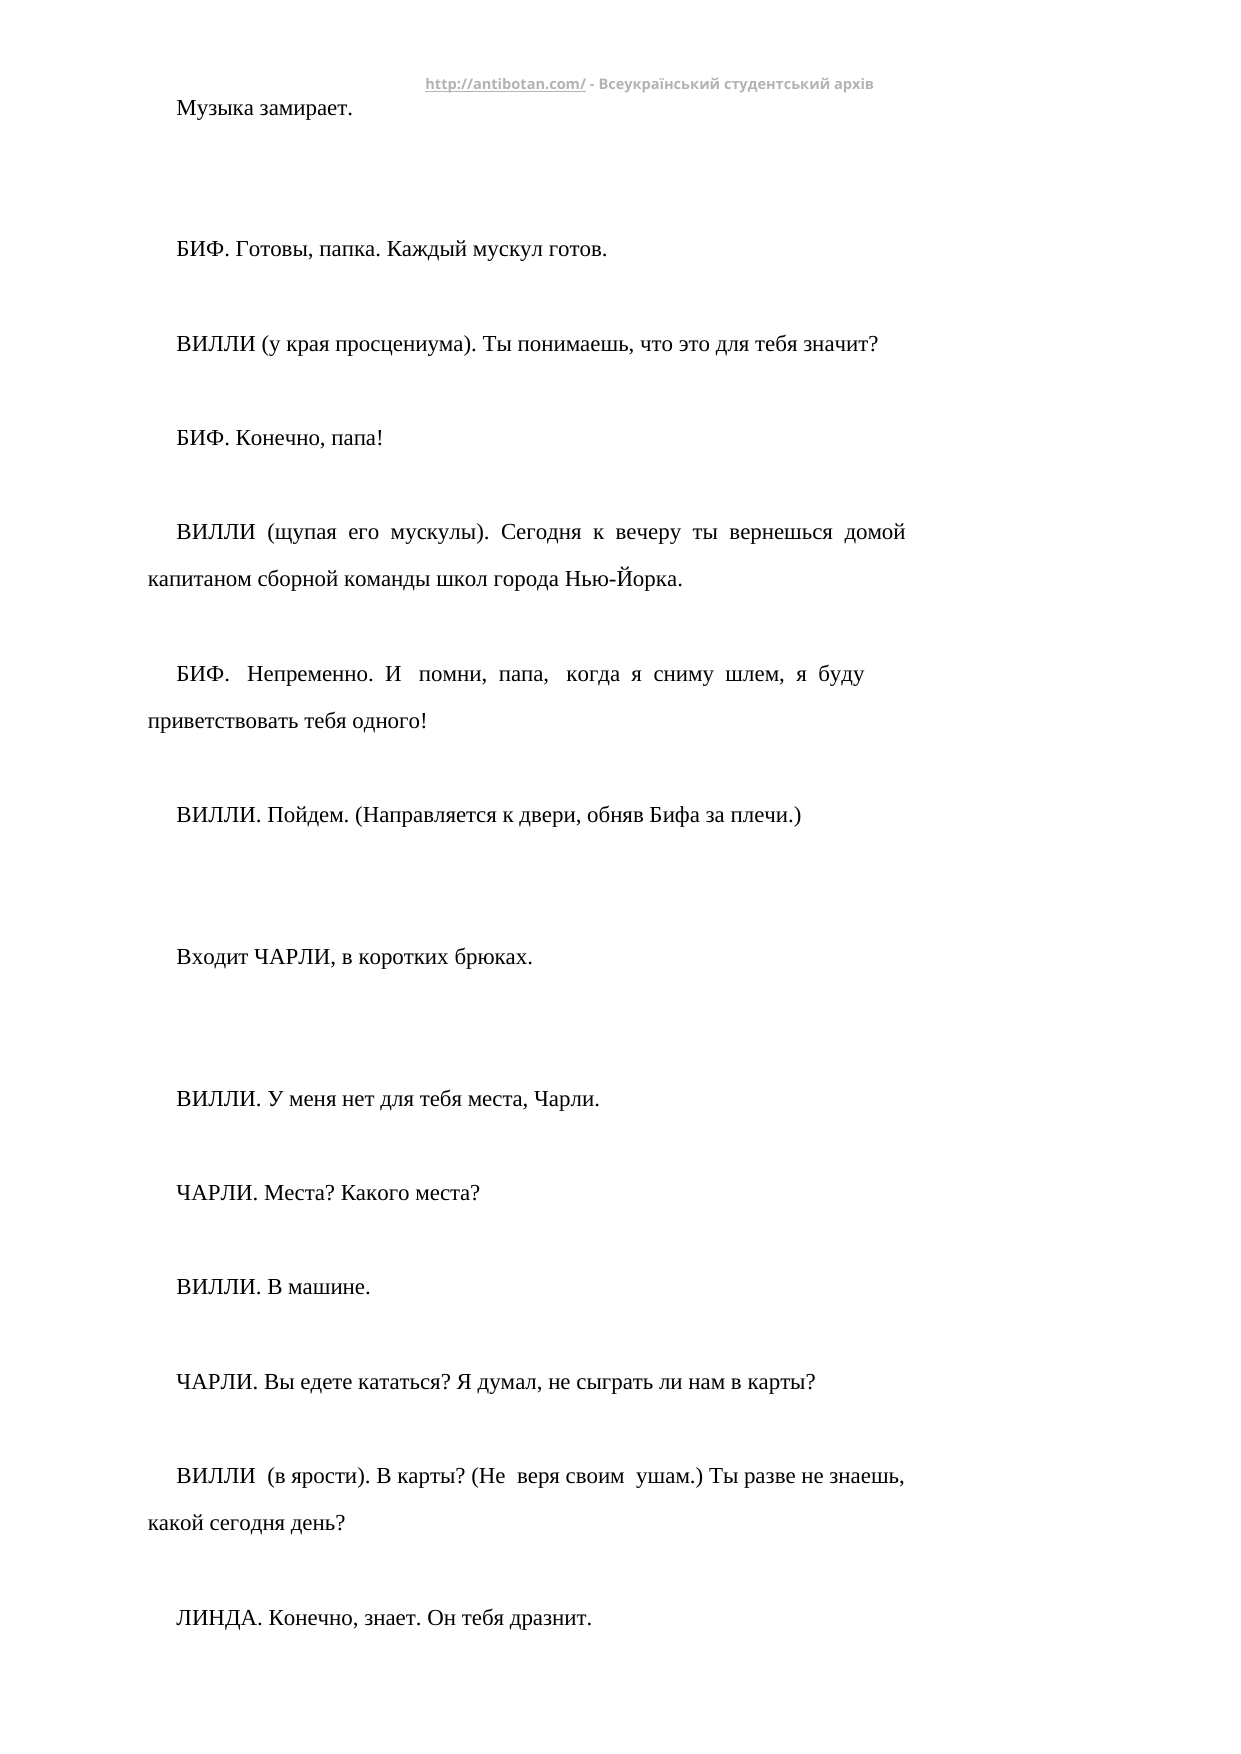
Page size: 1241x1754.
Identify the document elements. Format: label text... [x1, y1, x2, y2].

text БИФ. Конечно, папа! [148, 424, 1152, 450]
text приветствовать тебя одного! [148, 707, 1152, 733]
text ВИЛЛИ. В машине. [148, 1273, 1152, 1300]
text ВИЛЛИ. Пойдем. (Направляется к двери, обняв Бифа за плечи.) [148, 801, 1152, 828]
text ЛИНДА. Конечно, знает. Он тебя дразнит. [148, 1604, 1152, 1630]
text ВИЛЛИ (в ярости). В карты? (Не веря своим ушам.) Ты разве не знаешь, [148, 1462, 1152, 1488]
text ВИЛЛИ (щупая его мускулы). Сегодня к вечеру ты вернешься домой [148, 518, 1152, 545]
text капитаном сборной команды школ города Нью-Йорка. [148, 566, 1152, 592]
text ЧАРЛИ. Вы едете кататься? Я думал, не сыграть ли нам в карты? [148, 1368, 1152, 1394]
text Музыка замирает. [148, 94, 1152, 120]
text БИФ. Готовы, папка. Каждый мускул готов. [148, 235, 1152, 262]
text ВИЛЛИ (у края просцениума). Ты понимаешь, что это для тебя значит? [148, 329, 1152, 356]
text Входит ЧАРЛИ, в коротких брюках. [148, 943, 1152, 969]
text ЧАРЛИ. Места? Какого места? [148, 1179, 1152, 1205]
text ВИЛЛИ. У меня нет для тебя места, Чарли. [148, 1084, 1152, 1111]
text какой сегодня день? [148, 1509, 1152, 1536]
text БИФ. Непременно. И помни, папа, когда я сниму шлем, я буду [148, 660, 1152, 686]
